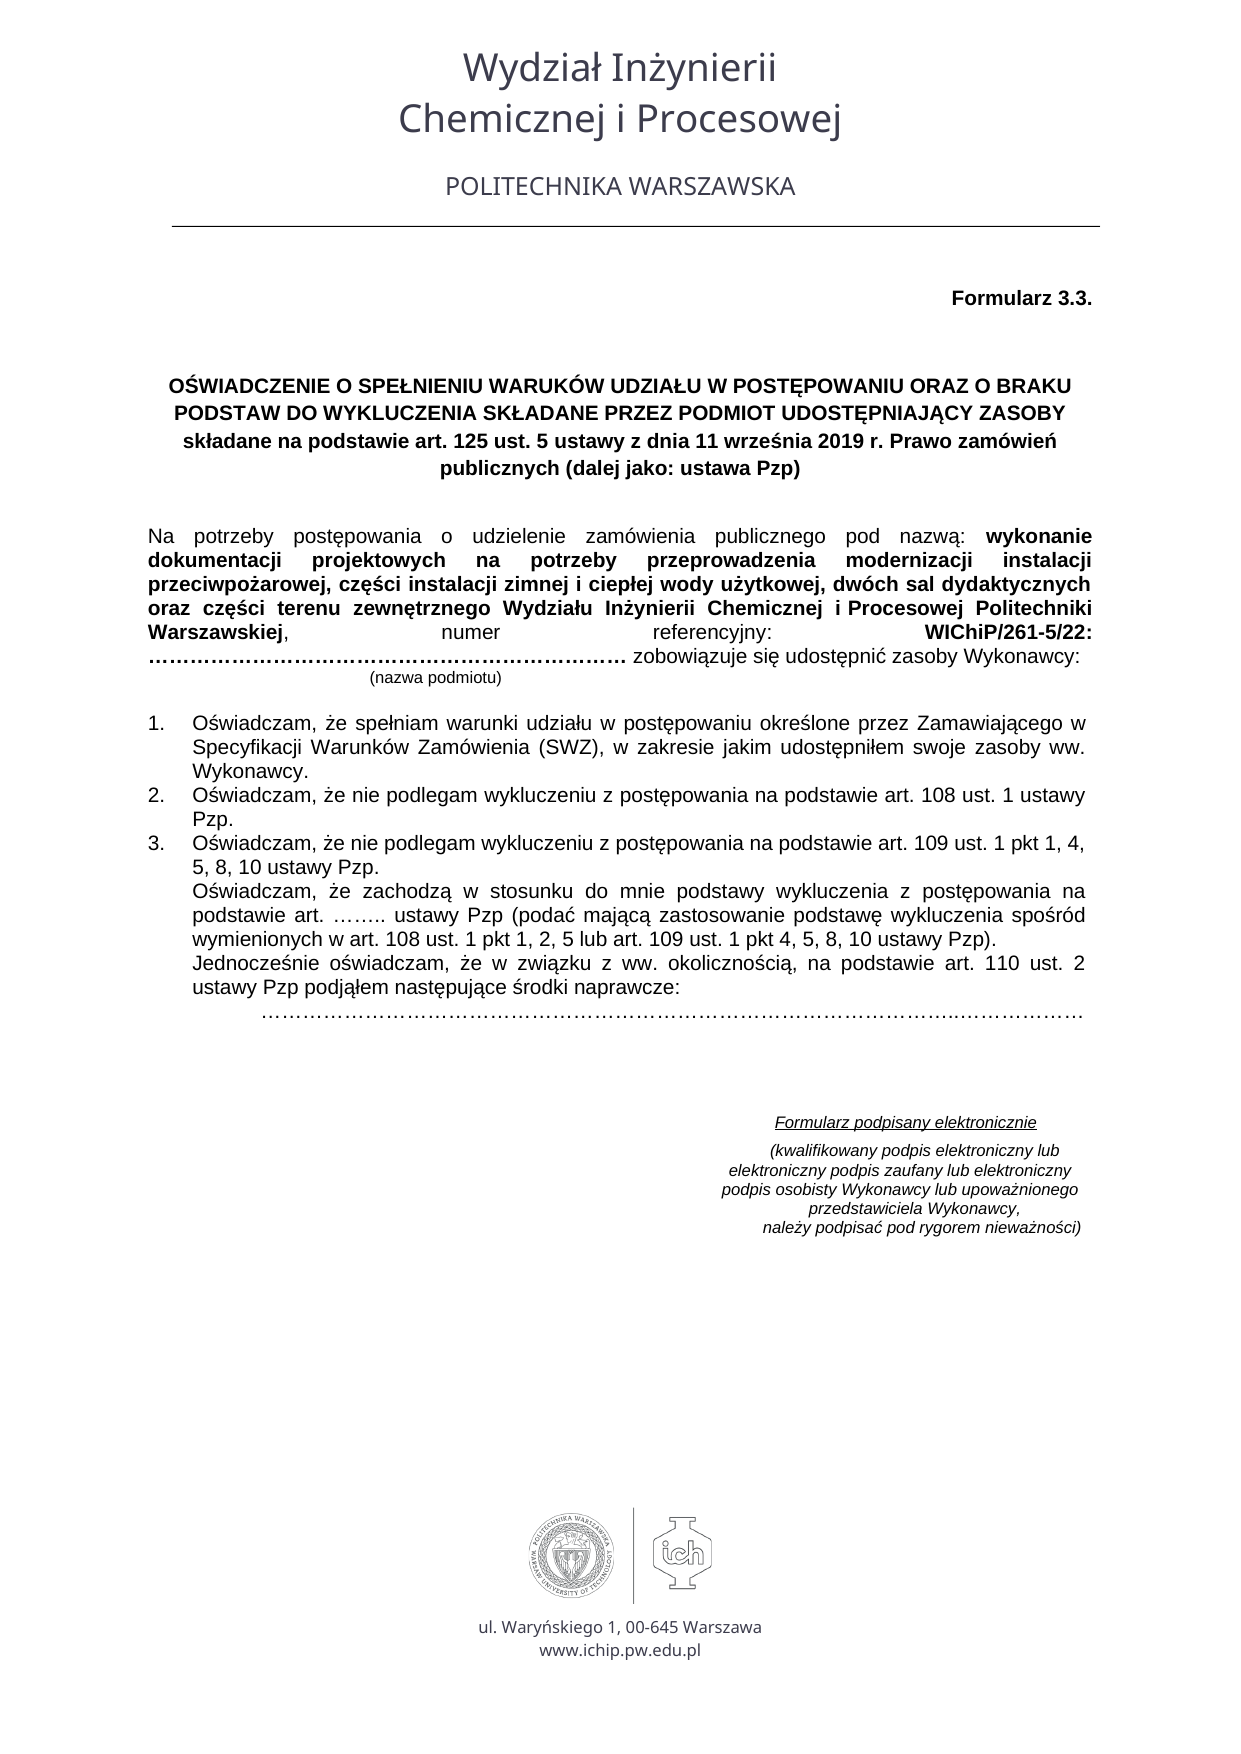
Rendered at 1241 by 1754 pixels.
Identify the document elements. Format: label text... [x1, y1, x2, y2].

text Na potrzeby postępowania o udzielenie zamówienia publicznego pod nazwą: wykonanie dokumentacji projektowych na potrzeby przeprowadzenia modernizacji instalacji przeciwpożarowej, części instalacji zimnej i ciepłej wody użytkowej, dwóch sal dydaktycznych oraz części terenu zewnętrznego Wydziału Inżynierii Chemicznej i Procesowej Politechniki Warszawskiej, numer referencyjny: WIChiP/261-5/22: …………………………………………………………… zobowiązuje się udostępnić zasoby Wykonawcy: [148, 524, 1092, 668]
text Formularz 3.3. [148, 285, 1092, 309]
text (kwalifikowany podpis elektroniczny lub elektroniczny podpis zaufany lub elektroniczny podpis osobisty Wykonawcy lub upoważnionego [709, 1141, 1092, 1199]
list Oświadczam, że nie podlegam wykluczeniu z postępowania na podstawie art. 108 ust. 1 ustawy Pzp. [148, 783, 1087, 831]
text ………………………………………………………………………………………..……………… [260, 999, 1092, 1023]
text przedstawiciela Wykonawcy, [709, 1199, 1092, 1218]
text należy podpisać pod rygorem nieważności) [753, 1218, 1092, 1237]
list Oświadczam, że nie podlegam wykluczeniu z postępowania na podstawie art. 109 ust. 1 pkt 1, 4, 5, 8, 10 ustawy Pzp. [148, 831, 1087, 879]
text OŚWIADCZENIE O SPEŁNIENIU WARUKÓW UDZIAŁU W POSTĘPOWANIU ORAZ O BRAKU PODSTAW DO WYKLUCZENIA SKŁADANE PRZEZ PODMIOT UDOSTĘPNIAJĄCY ZASOBY składane na podstawie art. 125 ust. 5 ustawy z dnia 11 września 2019 r. Prawo zamówień publicznych (dalej jako: ustawa Pzp) [148, 374, 1092, 480]
text Formularz podpisany elektronicznie [192, 1112, 1092, 1132]
list Oświadczam, że spełniam warunki udziału w postępowaniu określone przez Zamawiającego w Specyfikacji Warunków Zamówienia (SWZ), w zakresie jakim udostępniłem swoje zasoby ww. Wykonawcy. [148, 711, 1087, 783]
text Oświadczam, że zachodzą w stosunku do mnie podstawy wykluczenia z postępowania na podstawie art. …….. ustawy Pzp (podać mającą zastosowanie podstawę wykluczenia spośród wymienionych w art. 108 ust. 1 pkt 1, 2, 5 lub art. 109 ust. 1 pkt 4, 5, 8, 10 ustawy Pzp). [192, 879, 1087, 951]
text (nazwa podmiotu) [260, 668, 1092, 687]
picture [528, 1507, 712, 1604]
text Jednocześnie oświadczam, że w związku z ww. okolicznością, na podstawie art. 110 ust. 2 ustawy Pzp podjąłem następujące środki naprawcze: [192, 951, 1087, 999]
